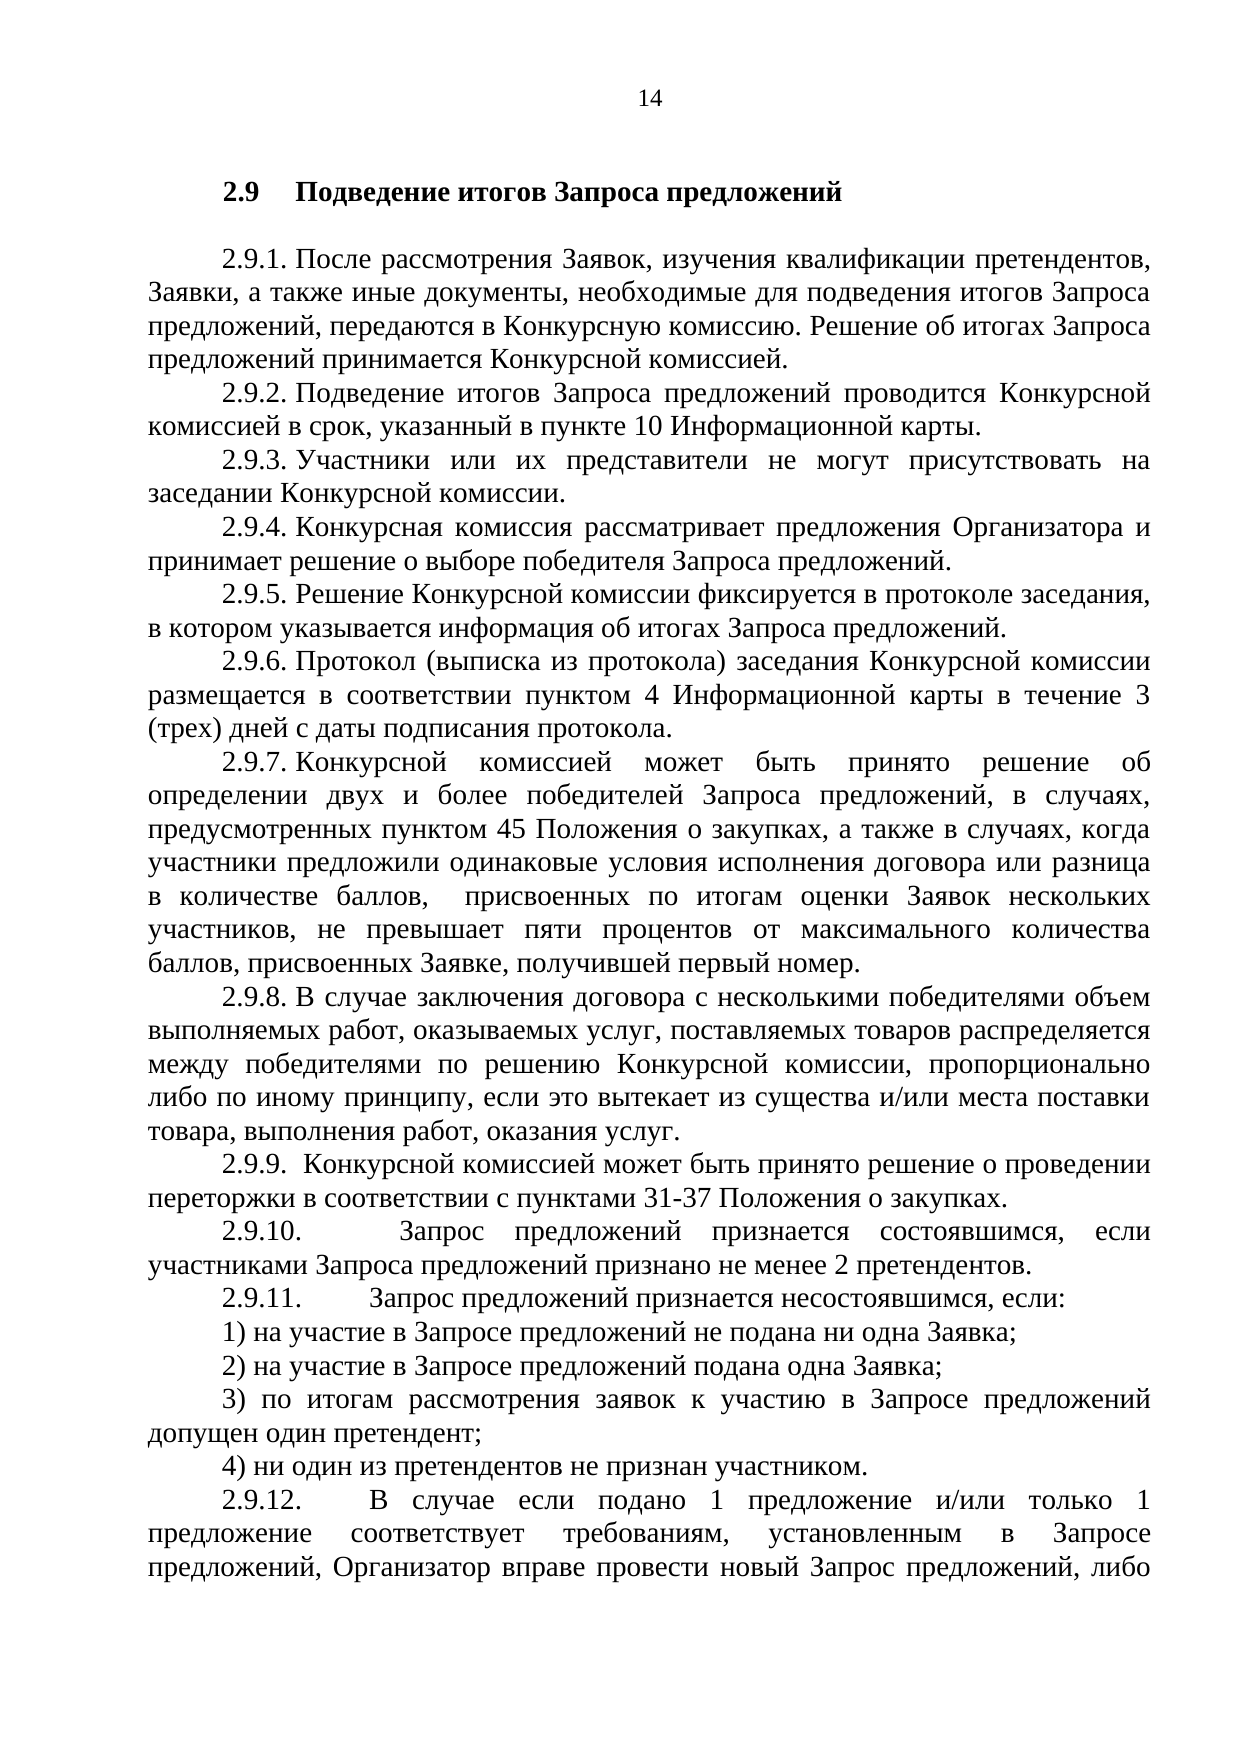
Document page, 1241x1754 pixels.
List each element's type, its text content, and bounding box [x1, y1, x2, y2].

list После рассмотрения Заявок, изучения квалификации претендентов, Заявки, а также иные документы, необходимые для подведения итогов Запроса предложений, передаются в Конкурсную комиссию. Решение об итогах Запроса предложений принимается Конкурсной комиссией. [148, 241, 1152, 375]
list Конкурсная комиссия рассматривает предложения Организатора и принимает решение о выборе победителя Запроса предложений. [148, 509, 1152, 576]
text 3) по итогам рассмотрения заявок к участию в Запросе предложений допущен один претендент; [148, 1381, 1152, 1448]
subtitle Подведение итогов Запроса предложений [148, 174, 1152, 207]
list В случае заключения договора с несколькими победителями объем выполняемых работ, оказываемых услуг, поставляемых товаров распределяется между победителями по решению Конкурсной комиссии, пропорционально либо по иному принципу, если это вытекает из существа и/или места поставки товара, выполнения работ, оказания услуг. [148, 979, 1152, 1146]
list Решение Конкурсной комиссии фиксируется в протоколе заседания, в котором указывается информация об итогах Запроса предложений. [148, 576, 1152, 643]
list Подведение итогов Запроса предложений проводится Конкурсной комиссией в срок, указанный в пункте 10 Информационной карты. [148, 375, 1152, 442]
text 4) ни один из претендентов не признан участником. [148, 1448, 1152, 1482]
list Участники или их представители не могут присутствовать на заседании Конкурсной комиссии. [148, 442, 1152, 509]
list Конкурсной комиссией может быть принято решение о проведении переторжки в соответствии с пунктами 31-37 Положения о закупках. [148, 1146, 1152, 1213]
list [148, 1482, 1152, 1582]
list Протокол (выписка из протокола) заседания Конкурсной комиссии размещается в соответствии пунктом 4 Информационной карты в течение 3 (трех) дней с даты подписания протокола. [148, 643, 1152, 744]
text 1) на участие в Запросе предложений не подана ни одна Заявка; [148, 1314, 1152, 1348]
text 2) на участие в Запросе предложений подана одна Заявка; [148, 1348, 1152, 1381]
list Конкурсной комиссией может быть принято решение об определении двух и более победителей Запроса предложений, в случаях, предусмотренных пунктом 45 Положения о закупках, а также в случаях, когда участники предложили одинаковые условия исполнения договора или разница в количестве баллов, присвоенных по итогам оценки Заявок нескольких участников, не превышает пяти процентов от максимального количества баллов, присвоенных Заявке, получившей первый номер. [148, 744, 1152, 979]
list Запрос предложений признается состоявшимся, если участниками Запроса предложений признано не менее 2 претендентов. [148, 1213, 1152, 1281]
list Запрос предложений признается несостоявшимся, если: [148, 1281, 1152, 1314]
